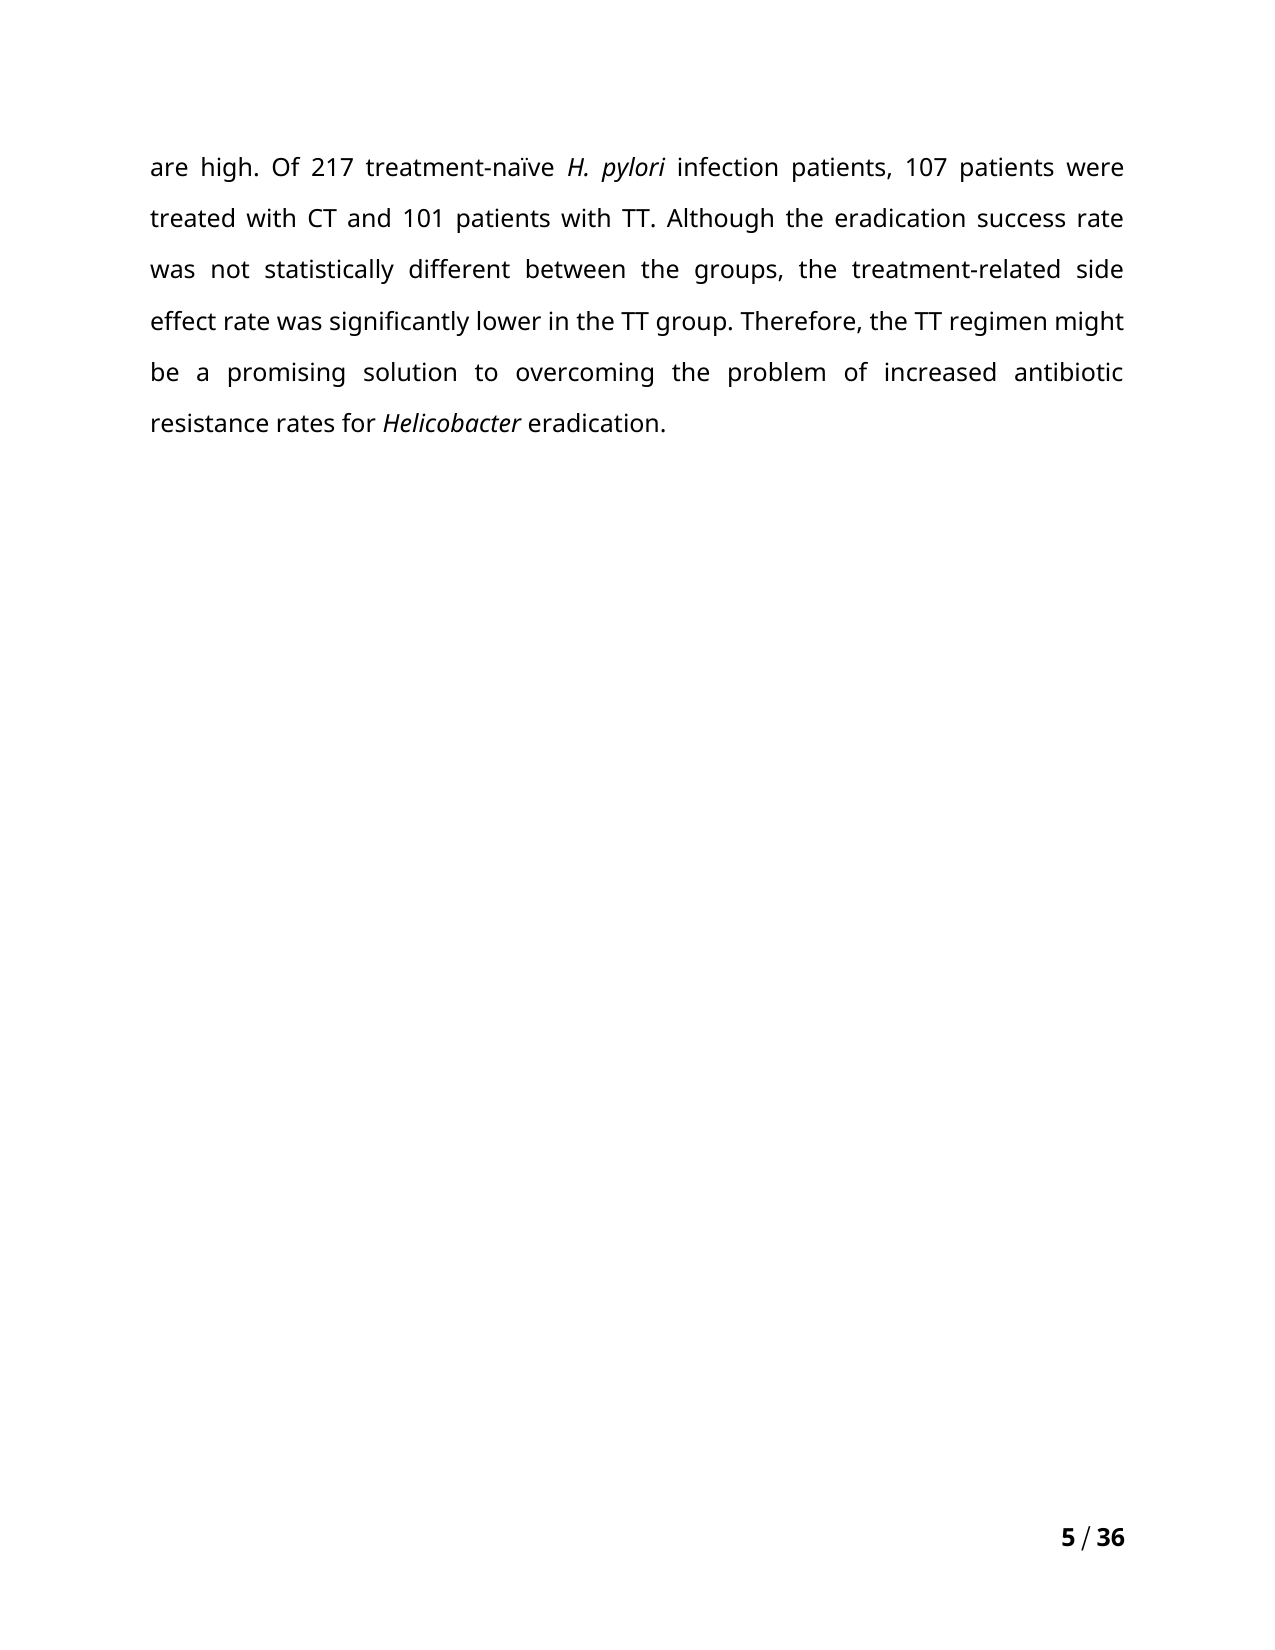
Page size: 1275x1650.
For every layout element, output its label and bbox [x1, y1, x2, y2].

text [150, 150, 1125, 439]
